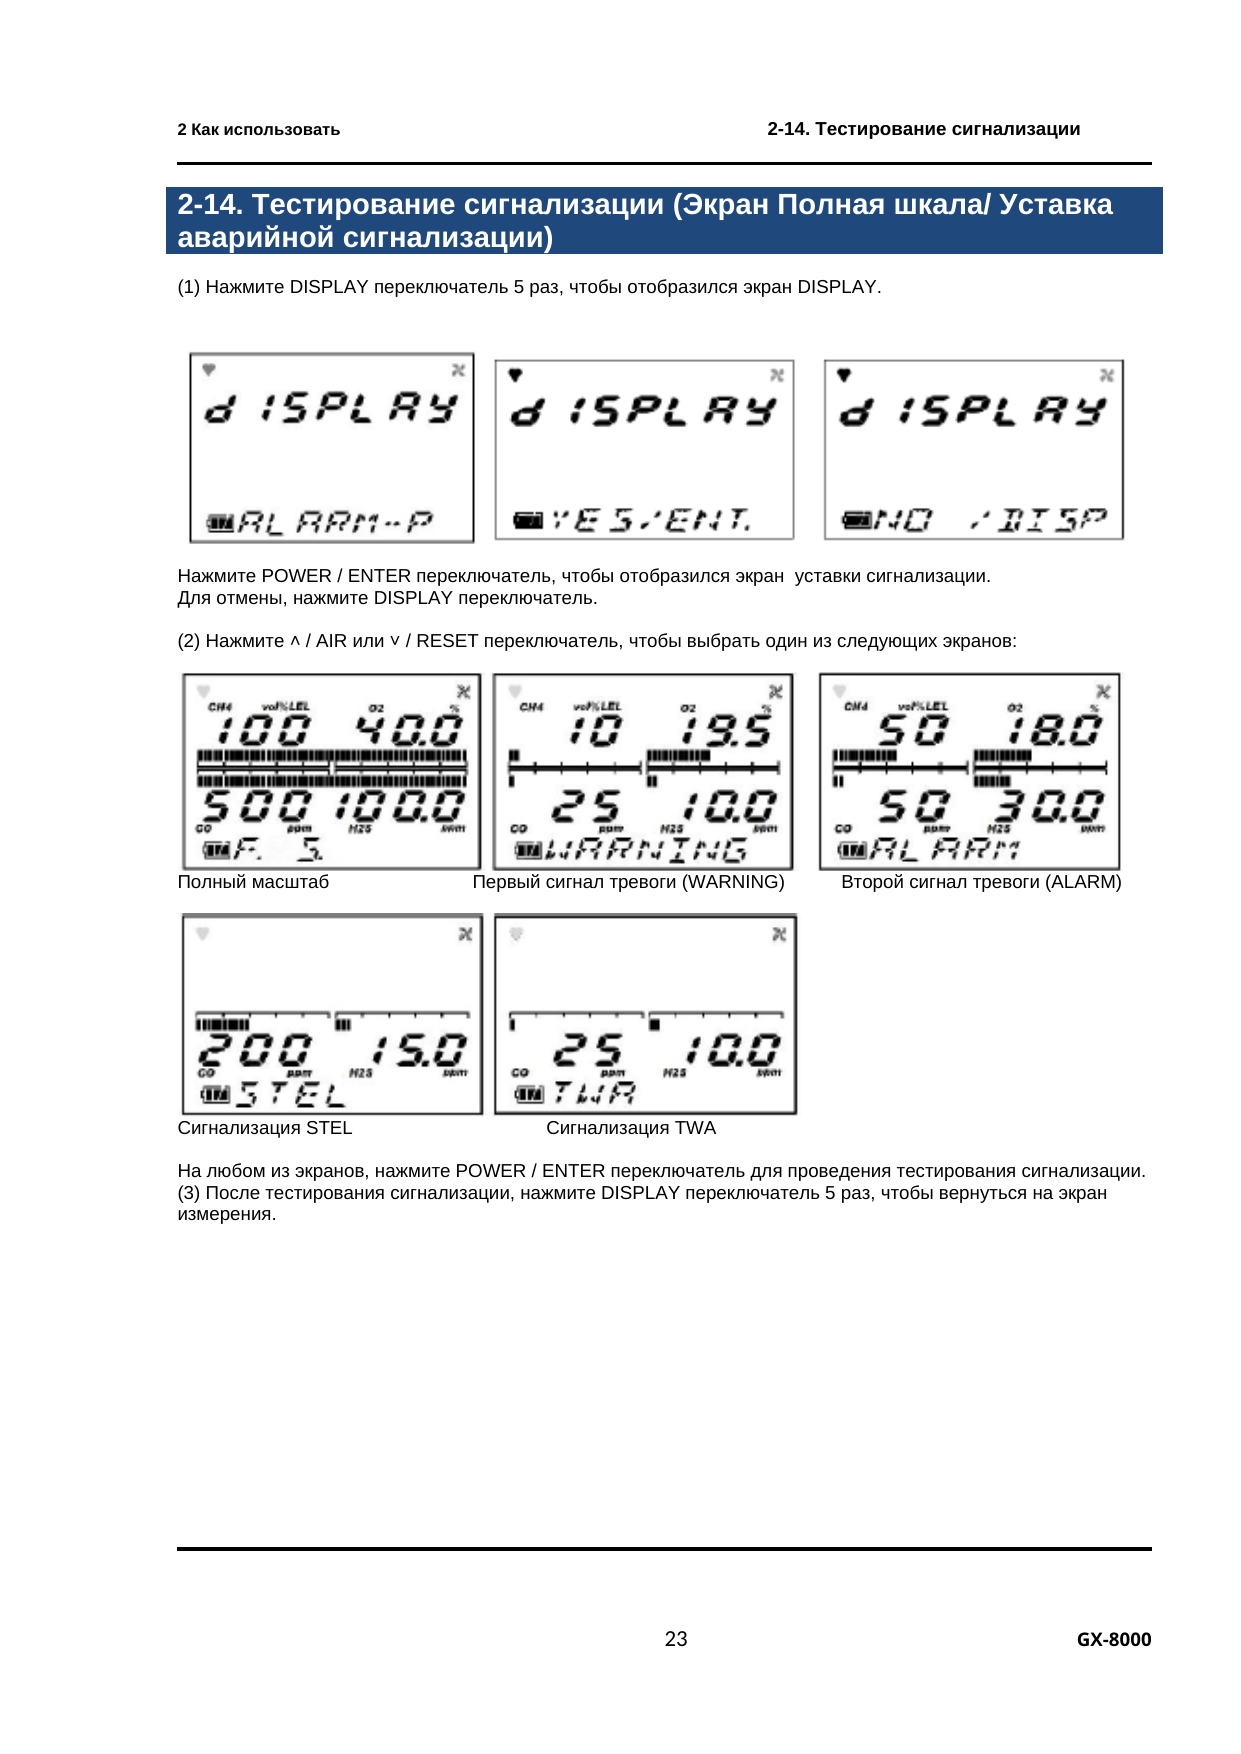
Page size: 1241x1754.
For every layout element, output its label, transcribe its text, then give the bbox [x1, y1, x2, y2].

text (1) Нажмите DISPLAY переключатель 5 раз, чтобы отобразился экран DISPLAY. [177, 275, 1152, 297]
text Сигнализация STEL Сигнализация TWA [177, 1117, 1152, 1138]
text Для отмены, нажмите DISPLAY переключатель. [177, 586, 1152, 608]
text Полный масштаб Первый сигнал тревоги (WARNING) Второй сигнал тревоги (ALARM) [177, 871, 1152, 892]
text Нажмите POWER / ENTER переключатель, чтобы отобразился экран уставки сигнализации. [177, 565, 1152, 586]
text 2 Как использовать 2-14. Тестирование сигнализации [177, 118, 1152, 140]
text (3) После тестирования сигнализации, нажмите DISPLAY переключатель 5 раз, чтобы вернуться на экран измерения. [177, 1181, 1152, 1224]
table_header 2-14. Тестирование сигнализации (Экран Полная шкала/ Уставка аварийной сигнализации) [166, 187, 1163, 254]
text На любом из экранов, нажмите POWER / ENTER переключатель для проведения тестирования сигнализации. [177, 1160, 1152, 1181]
text (2) Нажмите ˄ / AIR или ˅ / RESET переключатель, чтобы выбрать один из следующих экранов: [177, 629, 1152, 651]
